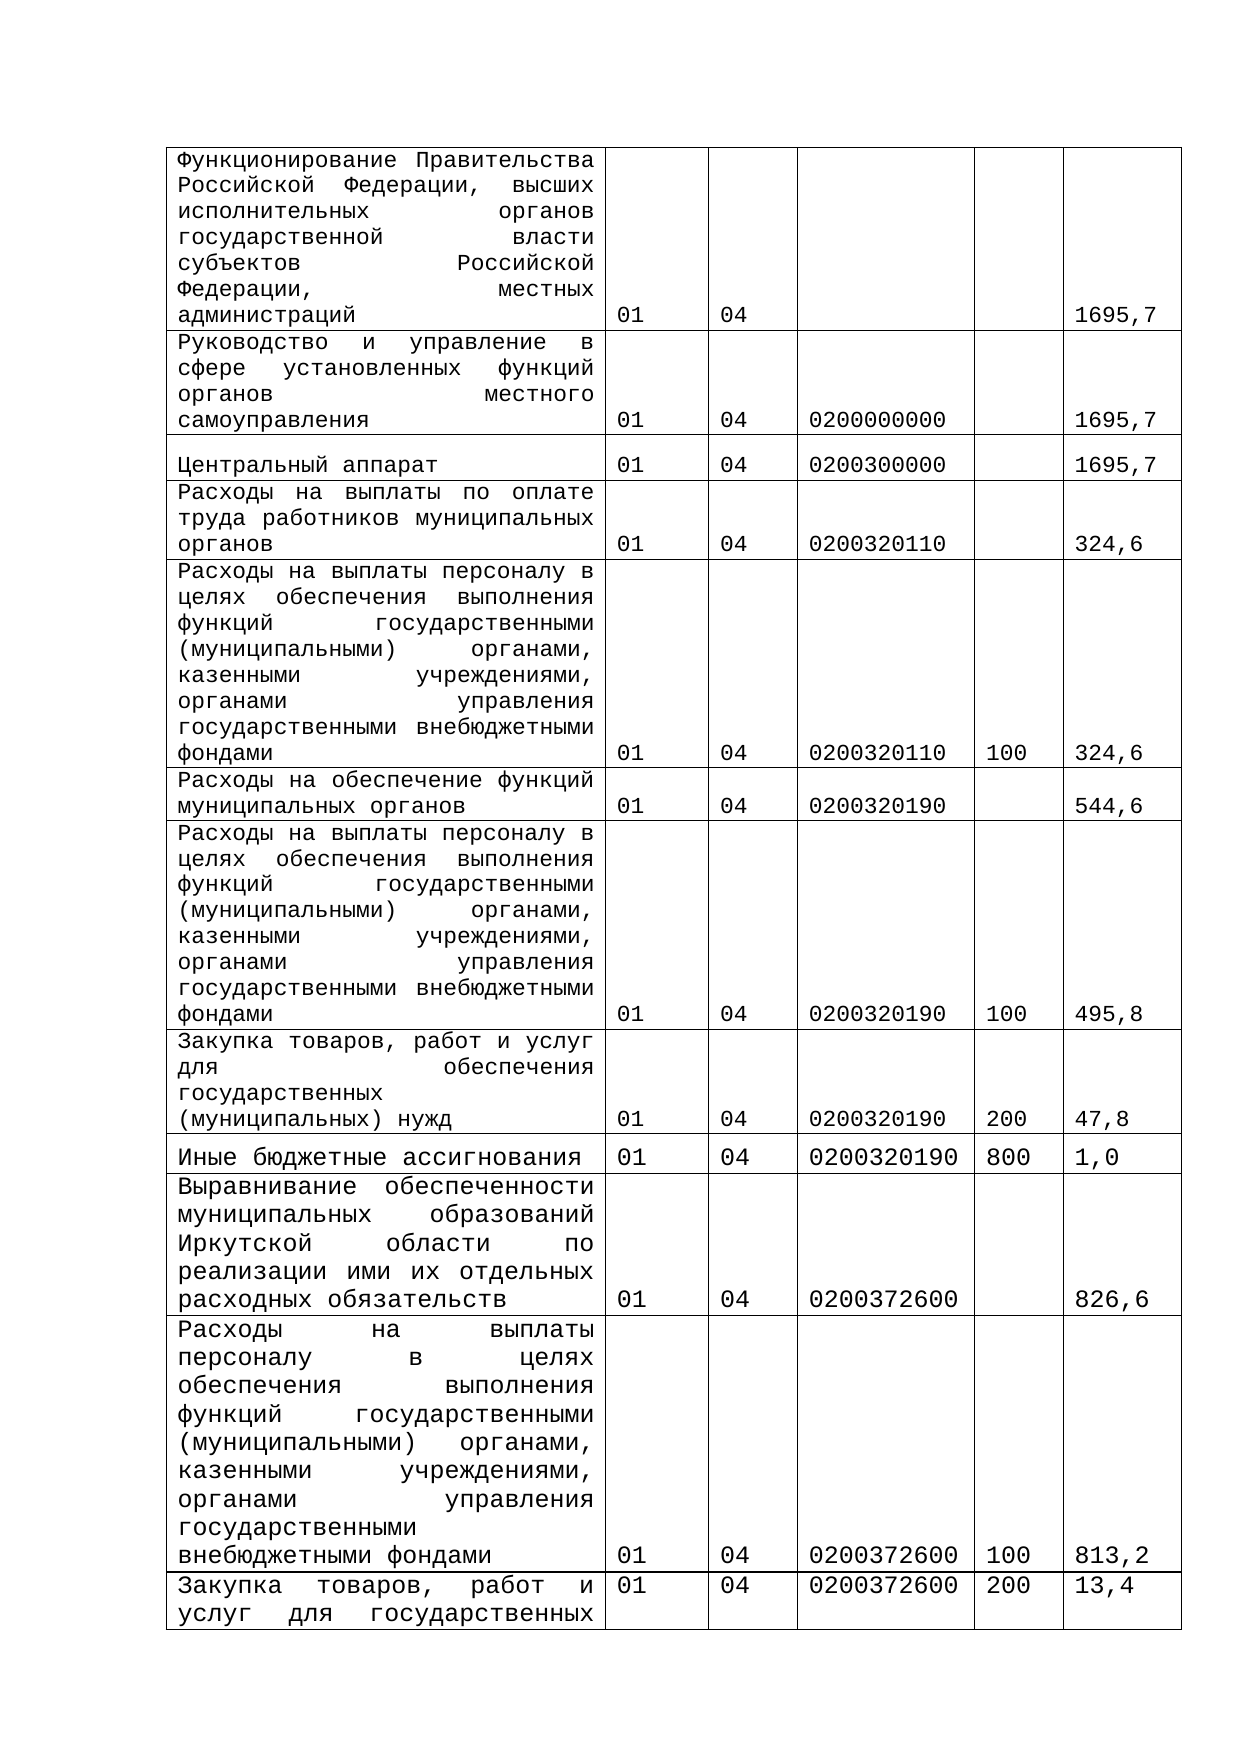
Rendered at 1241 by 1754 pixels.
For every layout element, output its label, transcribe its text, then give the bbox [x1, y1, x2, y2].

table_cell 13,4 [1064, 1573, 1181, 1629]
table_cell 800 [975, 1134, 1063, 1173]
table_header 01 [606, 148, 708, 329]
table_header [798, 148, 974, 329]
table_cell 0200372600 [798, 1174, 974, 1315]
table_cell Расходы на выплаты персоналу в целях обеспечения выполнения функций государственными (муниципальными) органами, казенными учреждениями, органами управления государственными внебюджетными фондами [167, 821, 605, 1028]
table_cell 01 [606, 1573, 708, 1629]
table_cell 01 [606, 1030, 708, 1133]
table_cell 200 [975, 1030, 1063, 1133]
table_cell 01 [606, 435, 708, 479]
table_cell 0200320190 [798, 1030, 974, 1133]
table_cell 04 [709, 435, 797, 479]
table_cell 0200372600 [798, 1316, 974, 1571]
table_header 04 [709, 148, 797, 329]
table_cell 04 [709, 1316, 797, 1571]
table_cell [975, 481, 1063, 558]
table_cell 04 [709, 560, 797, 767]
table_cell 01 [606, 560, 708, 767]
table_cell 04 [709, 1030, 797, 1133]
table_cell 1,0 [1064, 1134, 1181, 1173]
table_cell 0200000000 [798, 331, 974, 434]
table_cell 324,6 [1064, 481, 1181, 558]
table_cell 01 [606, 1316, 708, 1571]
table_cell 324,6 [1064, 560, 1181, 767]
table_cell [975, 331, 1063, 434]
table_cell 826,6 [1064, 1174, 1181, 1315]
table_cell Центральный аппарат [167, 435, 605, 479]
table_cell 01 [606, 821, 708, 1028]
table_cell 0200320110 [798, 481, 974, 558]
table_cell 04 [709, 481, 797, 558]
table_cell 01 [606, 331, 708, 434]
table_cell 100 [975, 1316, 1063, 1571]
table_cell Руководство и управление в сфере установленных функций органов местного самоуправления [167, 331, 605, 434]
table_cell 47,8 [1064, 1030, 1181, 1133]
table_cell Расходы на выплаты персоналу в целях обеспечения выполнения функций государственными (муниципальными) органами, казенными учреждениями, органами управления государственными внебюджетными фондами [167, 560, 605, 767]
table_cell 0200300000 [798, 435, 974, 479]
table_cell 04 [709, 821, 797, 1028]
table_cell 1695,7 [1064, 331, 1181, 434]
table_cell [975, 1174, 1063, 1315]
table_cell 0200320190 [798, 1134, 974, 1173]
table_cell Закупка товаров, работ и услуг для обеспечения государственных (муниципальных) нужд [167, 1030, 605, 1133]
table_cell 04 [709, 1134, 797, 1173]
table_header 1695,7 [1064, 148, 1181, 329]
table_cell 544,6 [1064, 768, 1181, 820]
table_cell 01 [606, 1134, 708, 1173]
table_cell 100 [975, 560, 1063, 767]
table_cell 04 [709, 768, 797, 820]
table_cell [167, 1573, 605, 1629]
table_cell 04 [709, 331, 797, 434]
table_cell 100 [975, 821, 1063, 1028]
table_cell 495,8 [1064, 821, 1181, 1028]
table_cell 200 [975, 1573, 1063, 1629]
table_cell 0200320110 [798, 560, 974, 767]
table_cell 04 [709, 1573, 797, 1629]
table_cell 0200372600 [798, 1573, 974, 1629]
table_cell 0200320190 [798, 768, 974, 820]
table_cell 01 [606, 481, 708, 558]
table_cell Расходы на выплаты персоналу в целях обеспечения выполнения функций государственными (муниципальными) органами, казенными учреждениями, органами управления государственными внебюджетными фондами [167, 1316, 605, 1571]
table_cell 04 [709, 1174, 797, 1315]
table_cell [975, 435, 1063, 479]
table_cell 813,2 [1064, 1316, 1181, 1571]
table_header [975, 148, 1063, 329]
table_cell 0200320190 [798, 821, 974, 1028]
table_cell 01 [606, 1174, 708, 1315]
table_cell 01 [606, 768, 708, 820]
table_cell Расходы на выплаты по оплате труда работников муниципальных органов [167, 481, 605, 558]
table_header Функционирование Правительства Российской Федерации, высших исполнительных органов государственной власти субъектов Российской Федерации, местных администраций [167, 148, 605, 329]
table_cell 1695,7 [1064, 435, 1181, 479]
table_cell [975, 768, 1063, 820]
table_cell Выравнивание обеспеченности муниципальных образований Иркутской области по реализации ими их отдельных расходных обязательств [167, 1174, 605, 1315]
table_cell Иные бюджетные ассигнования [167, 1134, 605, 1173]
table_cell Расходы на обеспечение функций муниципальных органов [167, 768, 605, 820]
